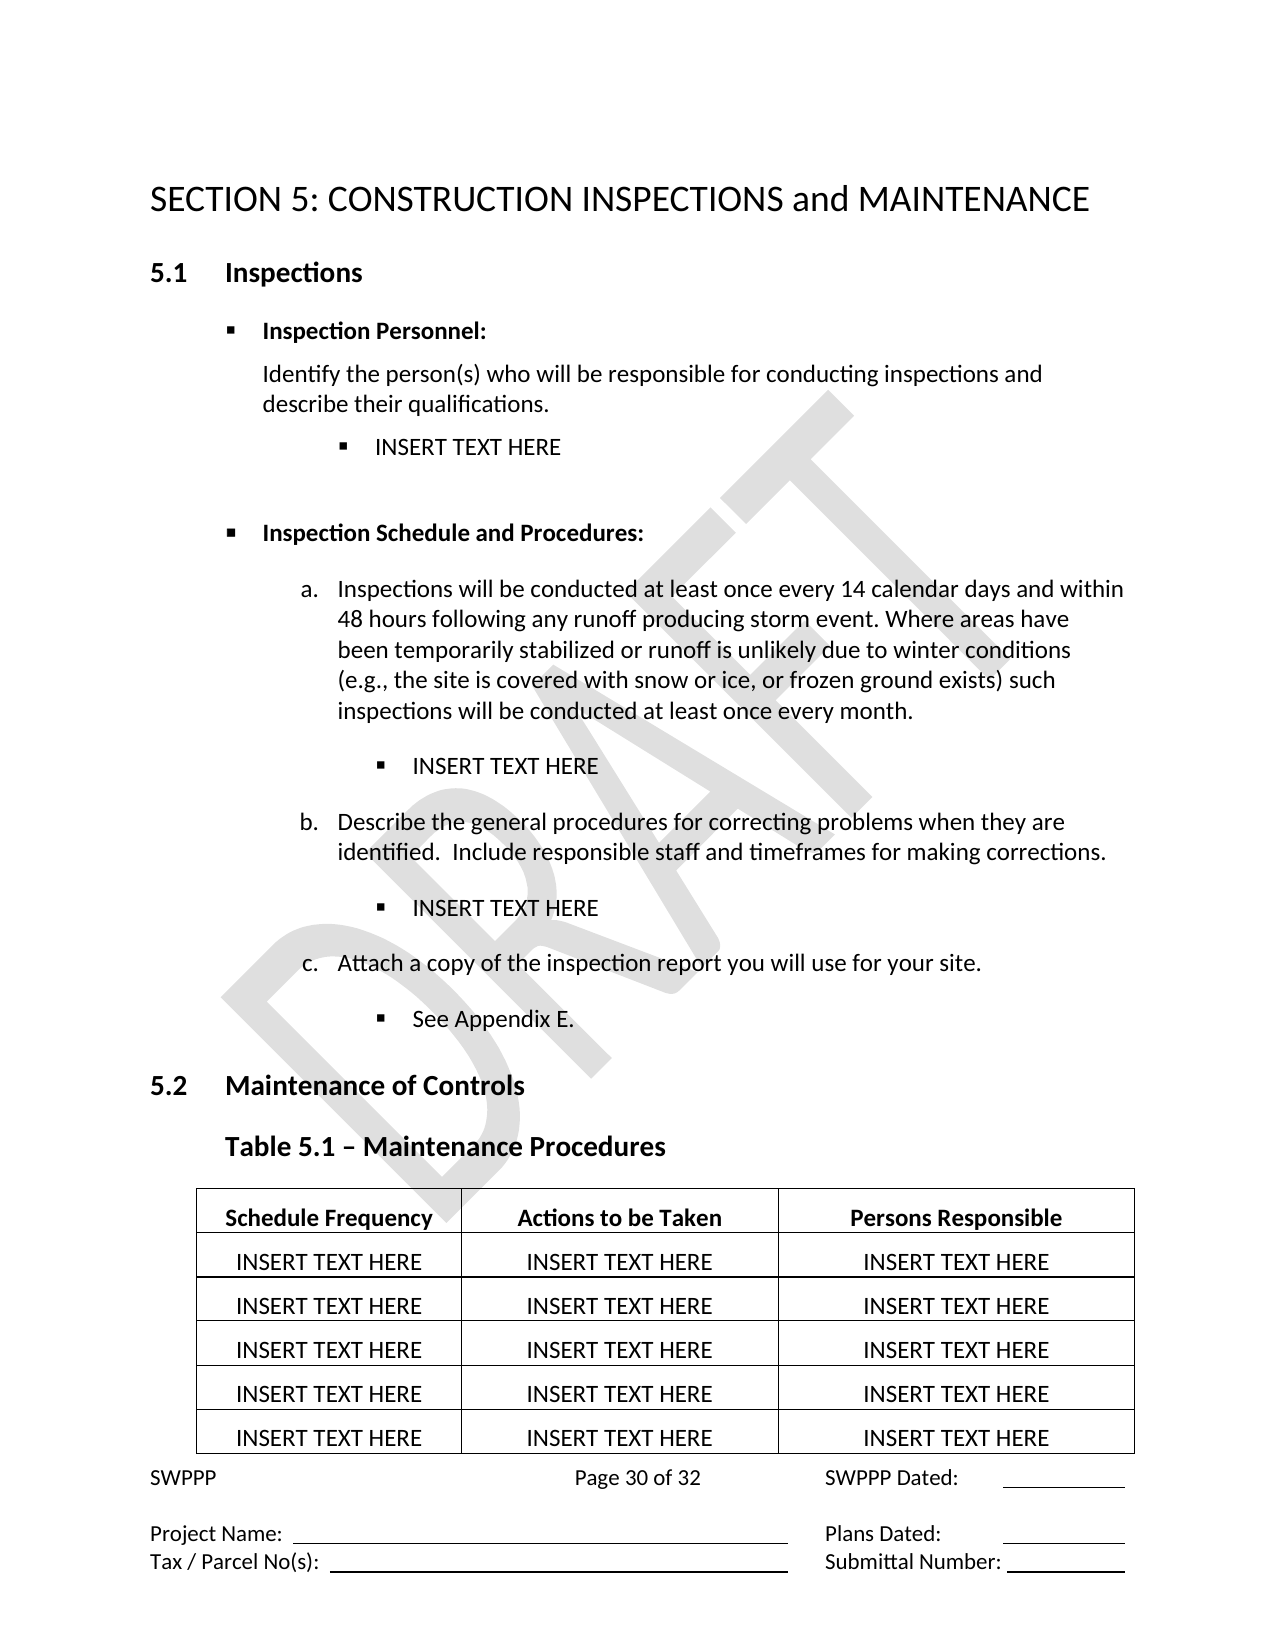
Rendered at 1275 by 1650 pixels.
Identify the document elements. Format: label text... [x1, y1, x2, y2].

table_cell INSERT TEXT HERE [462, 1321, 778, 1364]
table_cell INSERT TEXT HERE [779, 1366, 1134, 1408]
list See Appendix E. [375, 1003, 1125, 1034]
table_cell INSERT TEXT HERE [197, 1321, 461, 1364]
text Table 5.1 – Maintenance Procedures [225, 1128, 1125, 1163]
list Inspections will be conducted at least once every 14 calendar days and within 48 hours following any runoff producing storm event. Where areas have been temporarily stabilized or runoff is unlikely due to winter conditions (e.g., the site is covered with snow or ice, or frozen ground exists) such inspections will be conducted at least once every month. [319, 573, 1125, 726]
list Inspection Schedule and Procedures: [225, 517, 1125, 548]
text Identify the person(s) who will be responsible for conducting inspections and describe their qualifications. [262, 358, 1125, 419]
table_cell INSERT TEXT HERE [197, 1410, 461, 1453]
table_cell INSERT TEXT HERE [779, 1410, 1134, 1453]
table_header Actions to be Taken [462, 1189, 778, 1232]
table_cell INSERT TEXT HERE [462, 1233, 778, 1276]
table_header Schedule Frequency [197, 1189, 461, 1232]
list INSERT TEXT HERE [375, 892, 1125, 923]
table_cell INSERT TEXT HERE [462, 1278, 778, 1320]
table_cell INSERT TEXT HERE [779, 1321, 1134, 1364]
table_cell INSERT TEXT HERE [197, 1233, 461, 1276]
table_cell INSERT TEXT HERE [197, 1278, 461, 1320]
list INSERT TEXT HERE [375, 751, 1125, 781]
subtitle 5.2 Maintenance of Controls [150, 1067, 1125, 1103]
table_cell INSERT TEXT HERE [779, 1278, 1134, 1320]
table_cell INSERT TEXT HERE [462, 1410, 778, 1453]
table_cell INSERT TEXT HERE [197, 1366, 461, 1408]
subtitle 5.1 Inspections [150, 254, 1125, 290]
list Describe the general procedures for correcting problems when they are identified. Include responsible staff and timeframes for making corrections. [319, 806, 1125, 867]
list Attach a copy of the inspection report you will use for your site. [319, 948, 1125, 978]
list Inspection Personnel: [225, 315, 1125, 345]
table_cell INSERT TEXT HERE [779, 1233, 1134, 1276]
table_header Persons Responsible [779, 1189, 1134, 1232]
table_cell INSERT TEXT HERE [462, 1366, 778, 1408]
list INSERT TEXT HERE [337, 431, 1125, 462]
subtitle SECTION 5: CONSTRUCTION INSPECTIONS and MAINTENANCE [150, 175, 1125, 221]
